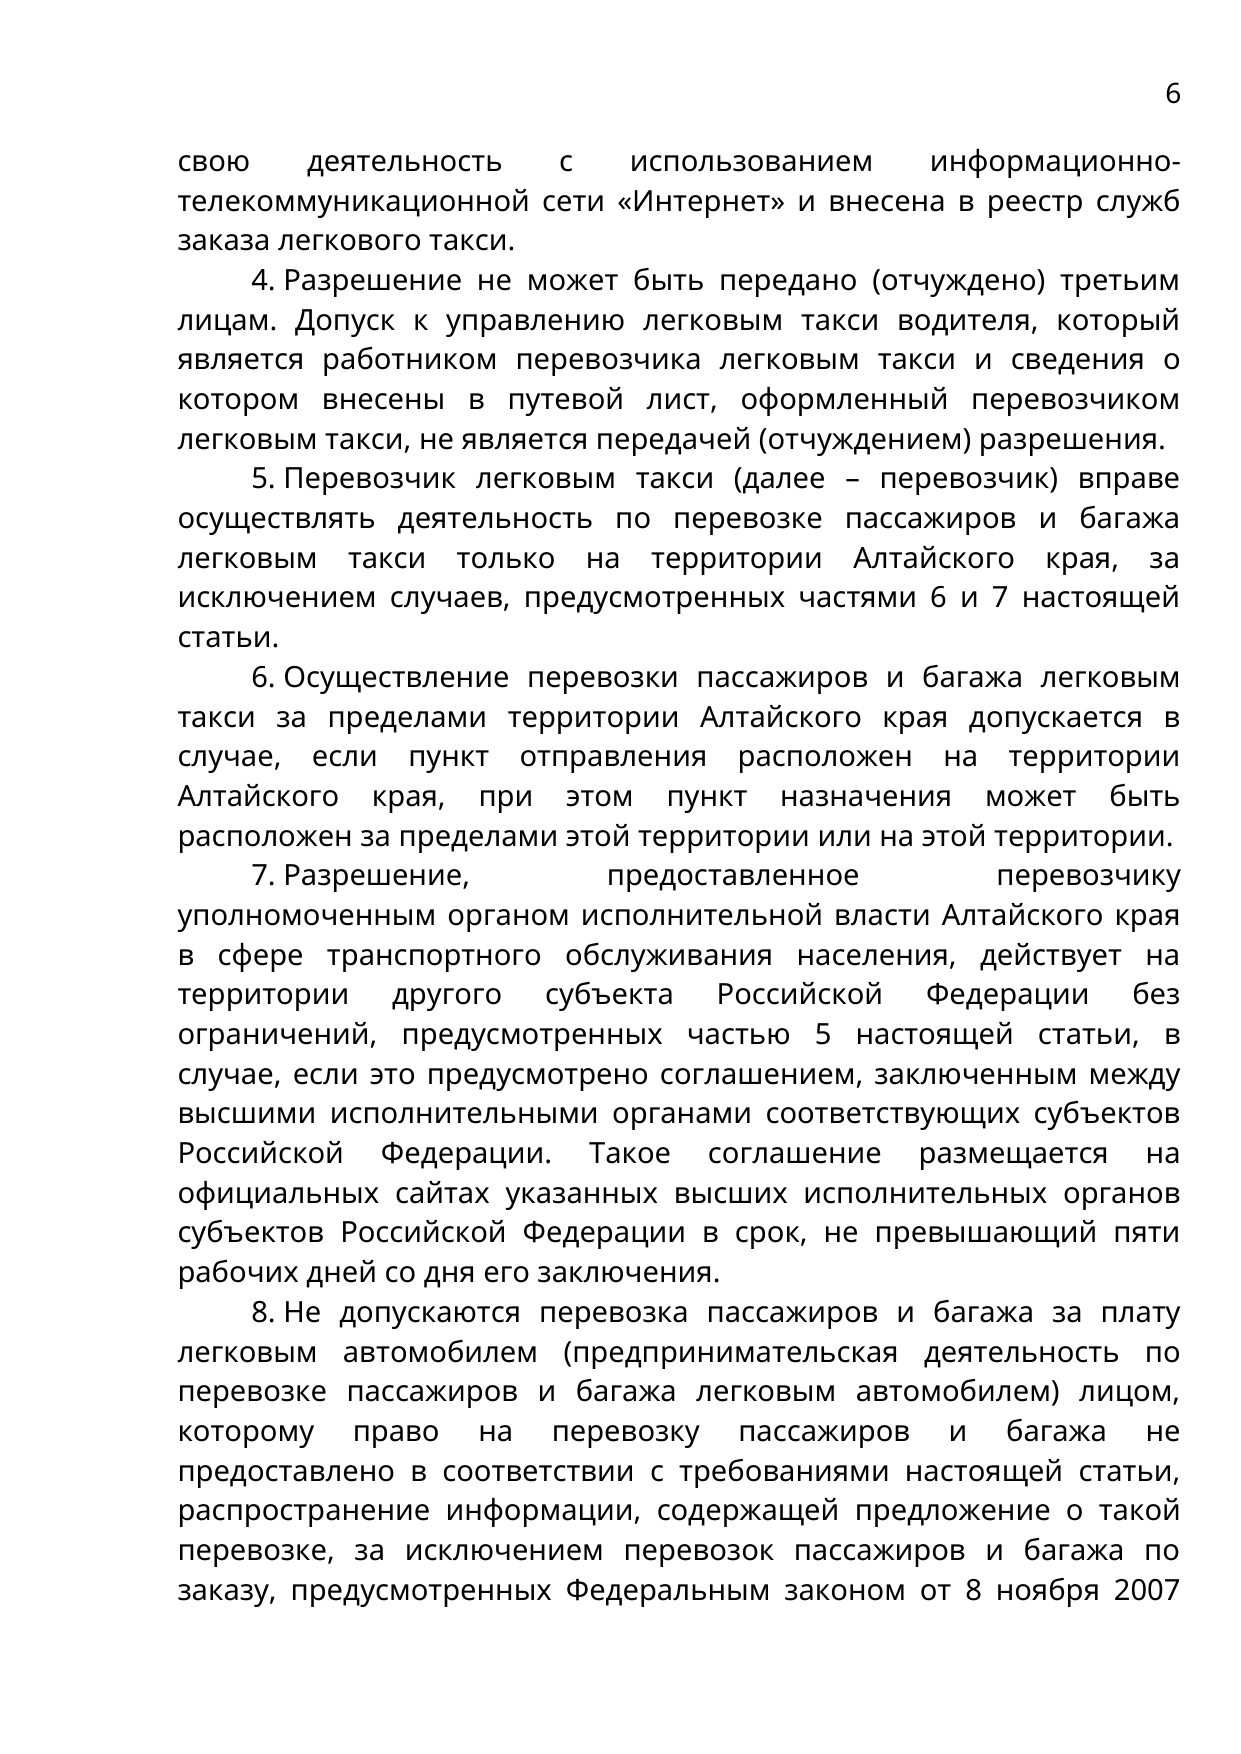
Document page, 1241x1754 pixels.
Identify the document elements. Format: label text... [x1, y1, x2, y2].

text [177, 140, 1181, 259]
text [177, 1291, 1181, 1609]
text 7. Разрешение, предоставленное перевозчику уполномоченным органом исполнительной власти Алтайского края в сфере транспортного обслуживания населения, действует на территории другого субъекта Российской Федерации без ограничений, предусмотренных частью 5 настоящей статьи, в случае, если это предусмотрено соглашением, заключенным между высшими исполнительными органами соответствующих субъектов Российской Федерации. Такое соглашение размещается на официальных сайтах указанных высших исполнительных органов субъектов Российской Федерации в срок, не превышающий пяти рабочих дней со дня его заключения. [177, 854, 1181, 1291]
text 4. Разрешение не может быть передано (отчуждено) третьим лицам. Допуск к управлению легковым такси водителя, который является работником перевозчика легковым такси и сведения о котором внесены в путевой лист, оформленный перевозчиком легковым такси, не является передачей (отчуждением) разрешения. [177, 259, 1181, 458]
text 6. Осуществление перевозки пассажиров и багажа легковым такси за пределами территории Алтайского края допускается в случае, если пункт отправления расположен на территории Алтайского края, при этом пункт назначения может быть расположен за пределами этой территории или на этой территории. [177, 656, 1181, 854]
text 5. Перевозчик легковым такси (далее – перевозчик) вправе осуществлять деятельность по перевозке пассажиров и багажа легковым такси только на территории Алтайского края, за исключением случаев, предусмотренных частями 6 и 7 настоящей статьи. [177, 458, 1181, 656]
